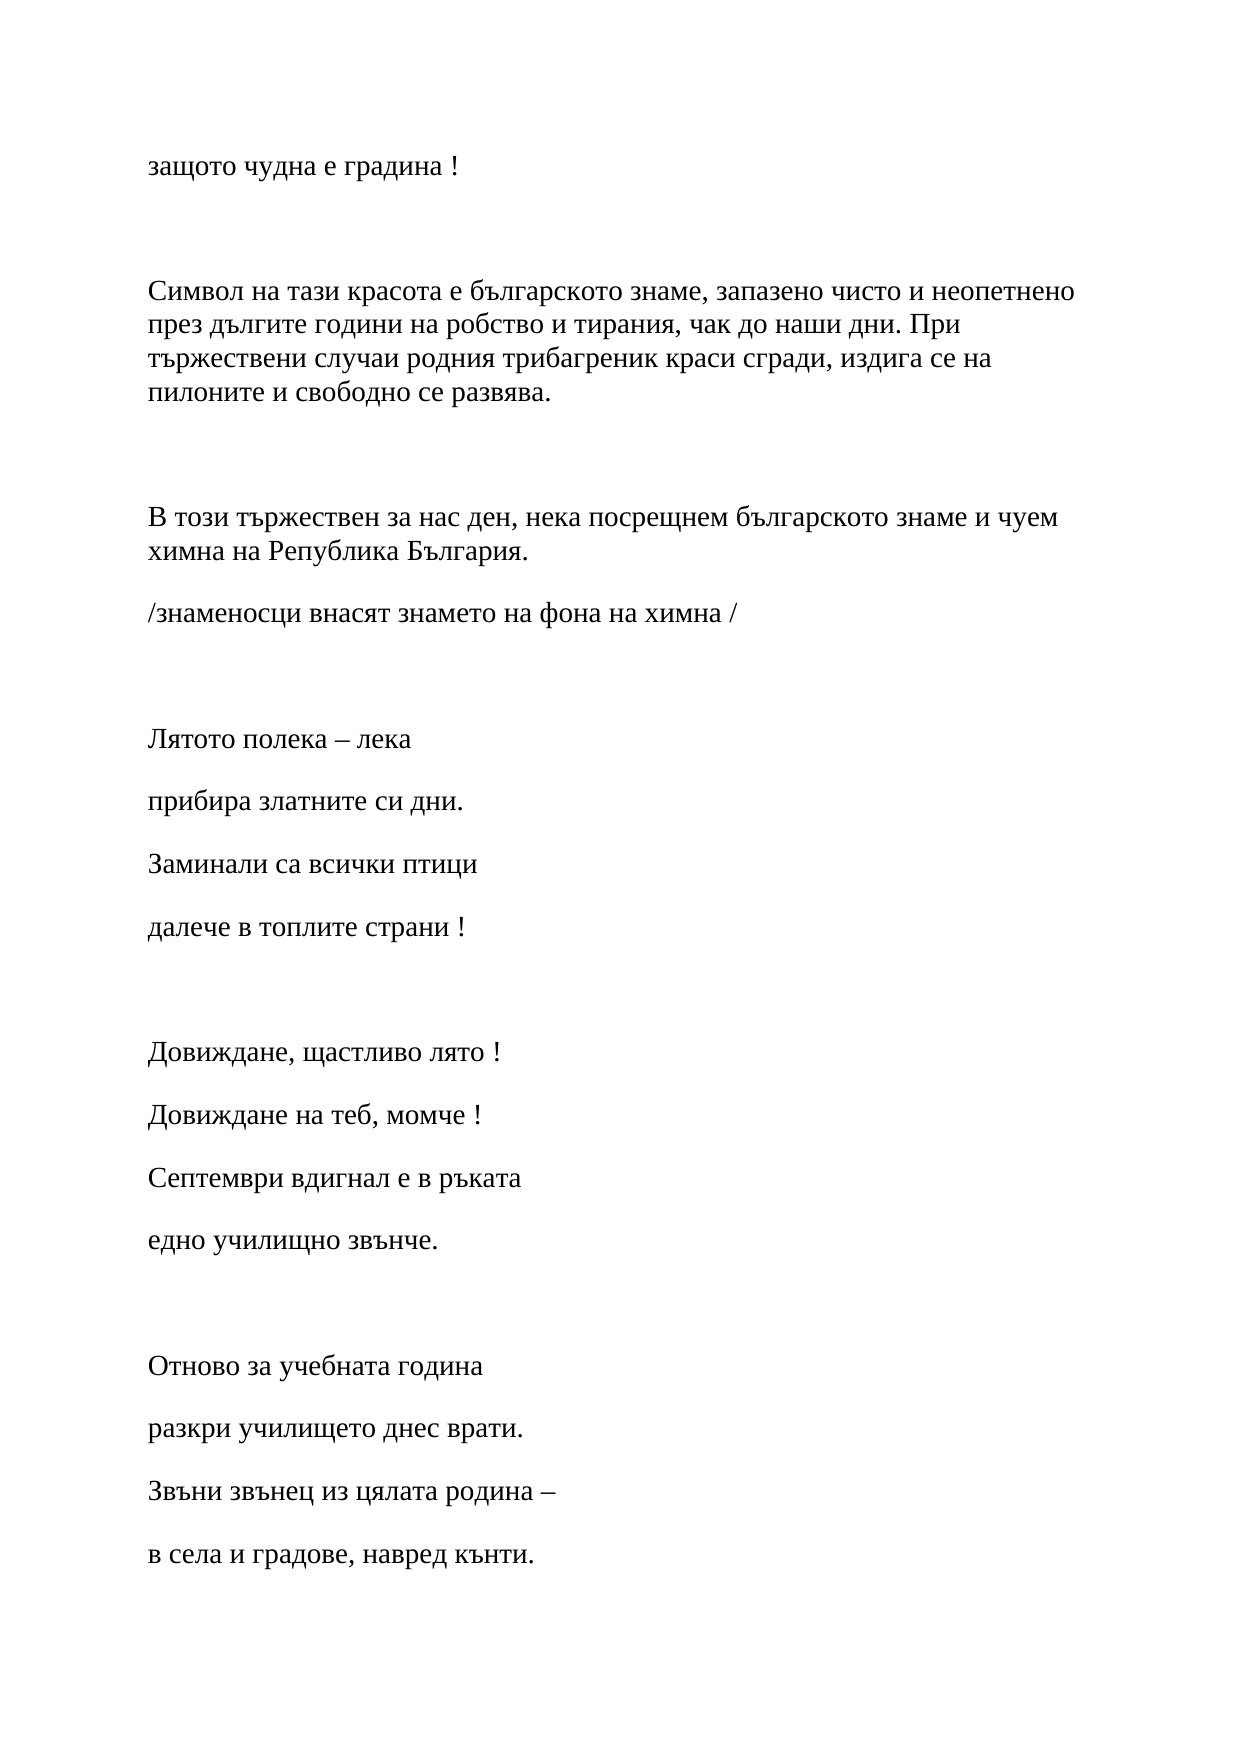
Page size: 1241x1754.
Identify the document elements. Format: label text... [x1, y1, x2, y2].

text В този тържествен за нас ден, нека посрещнем българското знаме и чуем химна на Република България. [148, 499, 1093, 566]
text прибира златните си дни. [148, 783, 1093, 817]
text Заминали са всички птици [148, 846, 1093, 880]
text Отново за учебната година [148, 1348, 1093, 1381]
text Лятото полека – лека [148, 721, 1093, 754]
text едно училищно звънче. [148, 1222, 1093, 1256]
text Звъни звънец из цялата родина – [148, 1473, 1093, 1507]
text Довиждане, щастливо лято ! [148, 1034, 1093, 1068]
text Довиждане на теб, момче ! [148, 1097, 1093, 1131]
text Символ на тази красота е българското знаме, запазено чисто и неопетнено през дългите години на робство и тирания, чак до наши дни. При тържествени случаи родния трибагреник краси сгради, издига се на пилоните и свободно се развява. [148, 273, 1093, 407]
text далече в топлите страни ! [148, 909, 1093, 942]
text /знаменосци внасят знамето на фона на химна / [148, 595, 1093, 629]
text Септември вдигнал е в ръката [148, 1160, 1093, 1193]
text защото чудна е градина ! [148, 148, 1093, 181]
text разкри училището днес врати. [148, 1411, 1093, 1444]
text в села и градове, навред кънти. [148, 1536, 1093, 1569]
